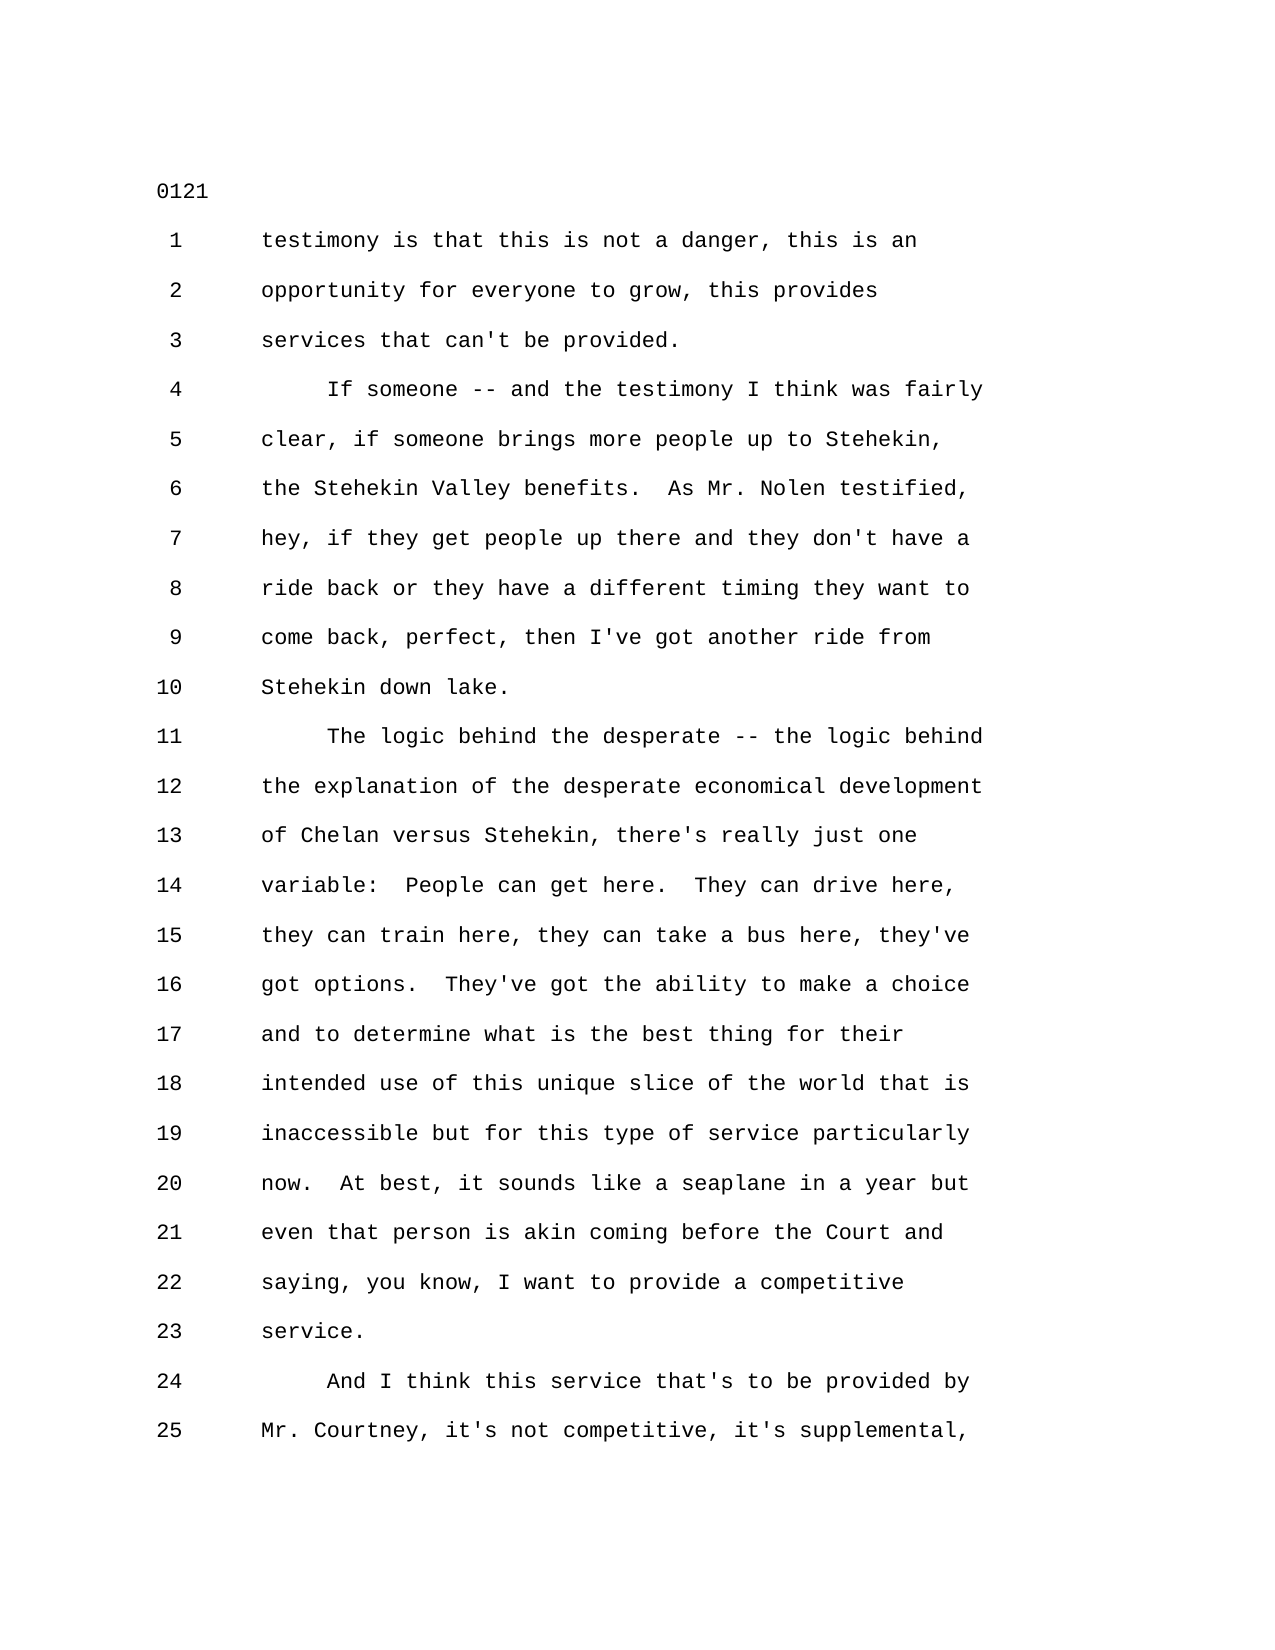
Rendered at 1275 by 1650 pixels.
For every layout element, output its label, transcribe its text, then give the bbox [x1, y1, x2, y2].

text 9 come back, perfect, then I've got another ride from [156, 626, 1119, 651]
text 5 clear, if someone brings more people up to Stehekin, [156, 428, 1119, 453]
text 21 even that person is akin coming before the Court and [156, 1221, 1119, 1246]
text 25 Mr. Courtney, it's not competitive, it's supplemental, [156, 1419, 1119, 1444]
text 10 Stehekin down lake. [156, 676, 1119, 701]
text 12 the explanation of the desperate economical development [156, 775, 1119, 800]
text 17 and to determine what is the best thing for their [156, 1023, 1119, 1048]
text 4 If someone -- and the testimony I think was fairly [156, 378, 1119, 403]
text 8 ride back or they have a different timing they want to [156, 577, 1119, 601]
text 22 saying, you know, I want to provide a competitive [156, 1271, 1119, 1296]
text 15 they can train here, they can take a bus here, they've [156, 924, 1119, 948]
text 14 variable: People can get here. They can drive here, [156, 874, 1119, 899]
text 1 testimony is that this is not a danger, this is an [156, 229, 1119, 254]
text 2 opportunity for everyone to grow, this provides [156, 279, 1119, 304]
text 16 got options. They've got the ability to make a choice [156, 973, 1119, 998]
text 23 service. [156, 1320, 1119, 1345]
text 19 inaccessible but for this type of service particularly [156, 1122, 1119, 1147]
text 24 And I think this service that's to be provided by [156, 1370, 1119, 1395]
text 20 now. At best, it sounds like a seaplane in a year but [156, 1172, 1119, 1196]
text 7 hey, if they get people up there and they don't have a [156, 527, 1119, 552]
text 6 the Stehekin Valley benefits. As Mr. Nolen testified, [156, 477, 1119, 502]
text 13 of Chelan versus Stehekin, there's really just one [156, 824, 1119, 849]
text 18 intended use of this unique slice of the world that is [156, 1072, 1119, 1097]
text 11 The logic behind the desperate -- the logic behind [156, 725, 1119, 750]
text 3 services that can't be provided. [156, 329, 1119, 353]
text 0121 [156, 180, 1119, 205]
